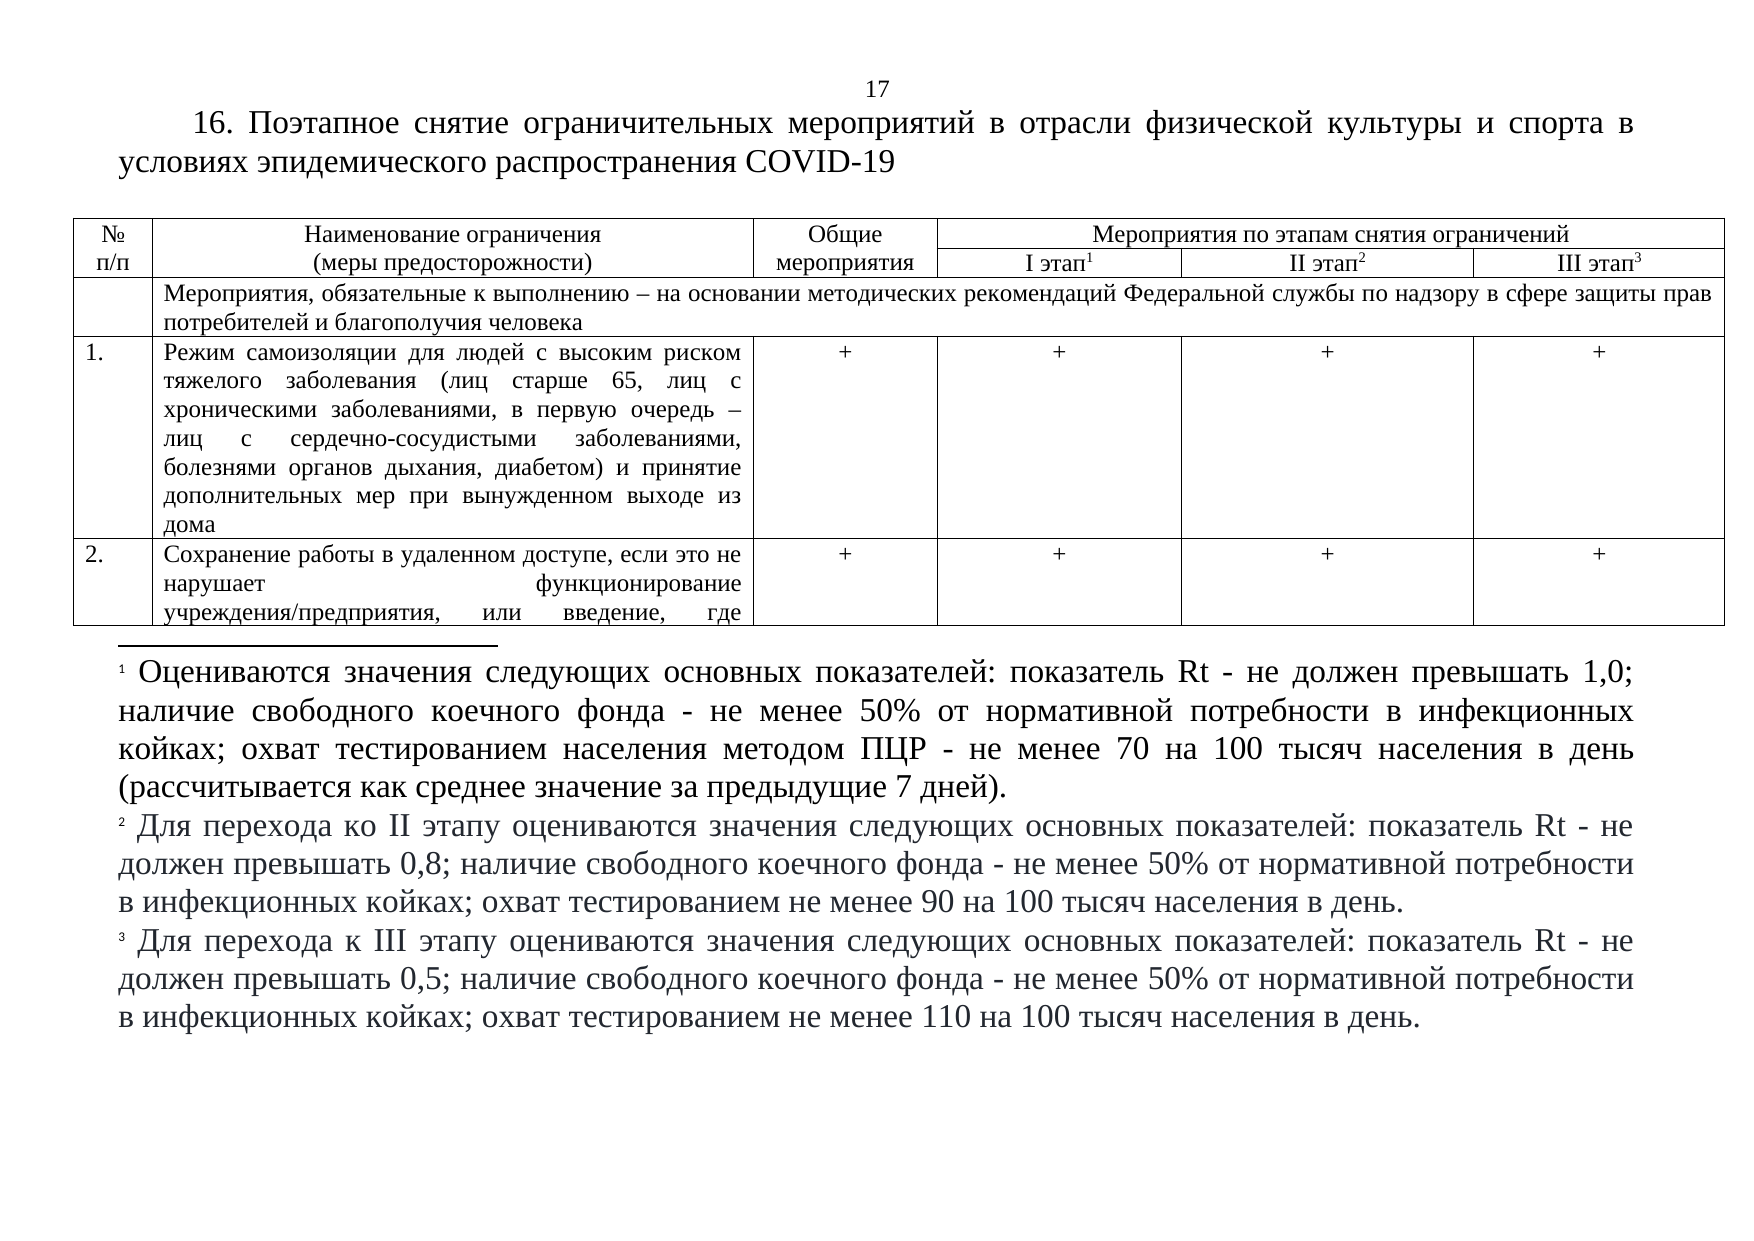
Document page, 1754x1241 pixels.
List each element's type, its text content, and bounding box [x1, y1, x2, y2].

table_cell + [1474, 337, 1724, 538]
table_cell 1. [74, 337, 152, 538]
table_cell + [754, 337, 937, 538]
table_cell 2. [74, 539, 152, 625]
table_cell + [1474, 539, 1724, 625]
table_cell + [938, 337, 1181, 538]
table_cell Сохранение работы в удаленном доступе, если это не нарушает функционирование учреждения/предприятия, или введение, где возможно, посменной работы, с нахождением на дистанционной работе контингентов из групп риска [153, 539, 753, 625]
table_cell + [1182, 539, 1473, 625]
table_cell + [1182, 337, 1473, 538]
table_cell I этап [938, 249, 1181, 277]
text 16. Поэтапное снятие ограничительных мероприятий в отрасли физической культуры и спорта в условиях эпидемического распространения COVID-19 [118, 103, 1636, 179]
table_header № п/п [74, 219, 152, 277]
table_cell II этап [1182, 249, 1473, 277]
table_cell Мероприятия, обязательные к выполнению – на основании методических рекомендаций Федеральной службы по надзору в сфере защиты прав потребителей и благополучия человека [153, 278, 1724, 336]
table_header Наименование ограничения (меры предосторожности) [153, 219, 753, 277]
table_cell + [754, 539, 937, 625]
table_header Мероприятия по этапам снятия ограничений [938, 219, 1724, 247]
table_header Общие мероприятия [754, 219, 937, 277]
table_cell [74, 278, 152, 336]
table_cell + [938, 539, 1181, 625]
table_cell Режим самоизоляции для людей с высоким риском тяжелого заболевания (лиц старше 65, лиц с хроническими заболеваниями, в первую очередь – лиц с сердечно-сосудистыми заболеваниями, болезнями органов дыхания, диабетом) и принятие дополнительных мер при вынужденном выходе из дома [153, 337, 753, 538]
table_cell III этап [1474, 249, 1724, 277]
